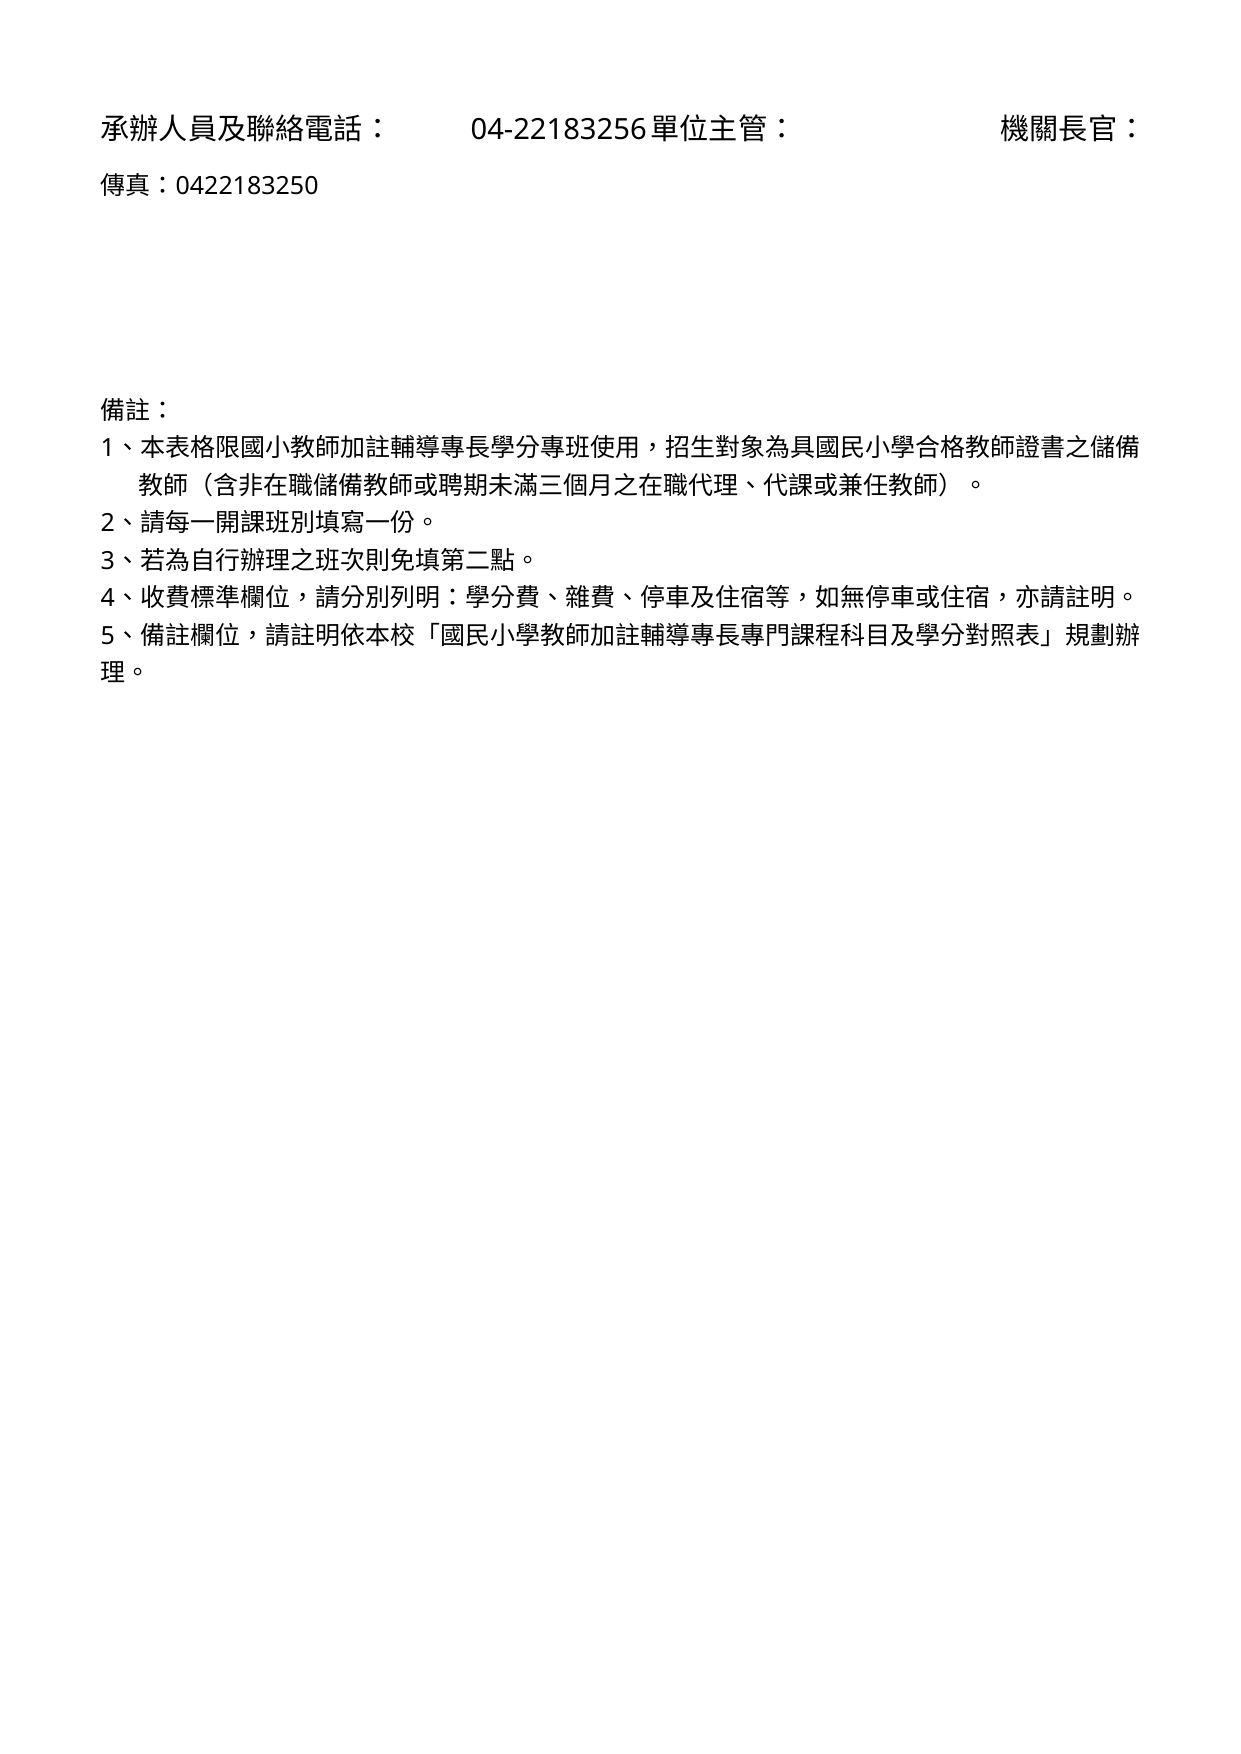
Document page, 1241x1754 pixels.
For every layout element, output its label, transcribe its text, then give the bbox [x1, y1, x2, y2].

text 備註： [100, 389, 1140, 427]
text 2、請每一開課班別填寫一份。 [100, 502, 1140, 539]
text 1、本表格限國小教師加註輔導專長學分專班使用，招生對象為具國民小學合格教師證書之儲備教師（含非在職儲備教師或聘期未滿三個月之在職代理、代課或兼任教師）。 [100, 427, 1140, 502]
text 4、收費標準欄位，請分別列明：學分費、雜費、停車及住宿等，如無停車或住宿，亦請註明。 [100, 577, 1140, 614]
text 傳真：0422183250 [100, 164, 1140, 202]
text 3、若為自行辦理之班次則免填第二點。 [100, 539, 1140, 577]
text 5、備註欄位，請註明依本校「國民小學教師加註輔導專長專門課程科目及學分對照表」規劃辦理。 [100, 614, 1140, 689]
text 承辦人員及聯絡電話： 04-22183256 單位主管： 機關長官： [100, 89, 1140, 164]
